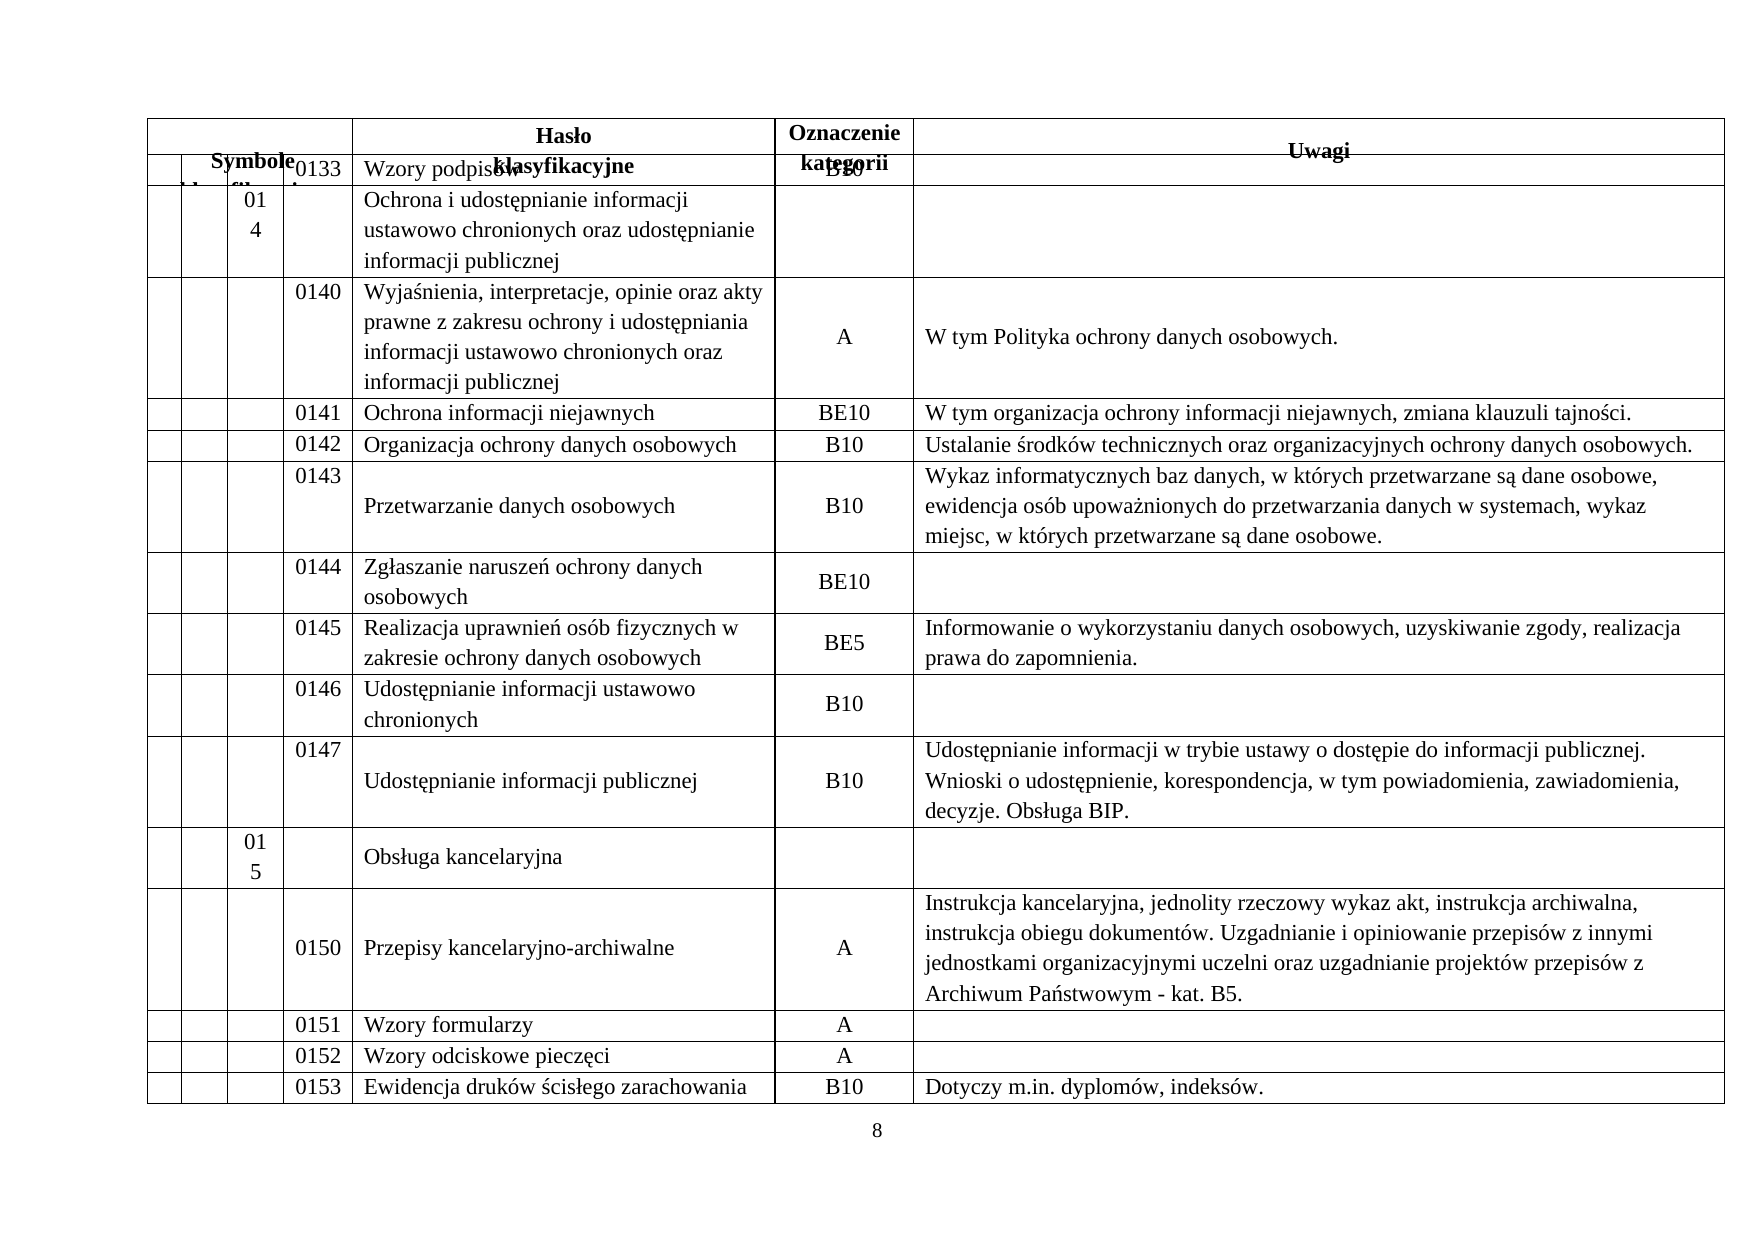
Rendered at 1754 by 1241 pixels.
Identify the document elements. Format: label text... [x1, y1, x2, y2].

table_header Uwagi [914, 119, 1724, 154]
table_cell 0145 [284, 614, 352, 674]
table_cell [148, 399, 181, 429]
table_cell [228, 399, 283, 429]
table_cell Udostępnianie informacji publicznej [353, 737, 774, 827]
table_cell [148, 737, 181, 827]
table_cell Udostępnianie informacji w trybie ustawy o dostępie do informacji publicznej. Wnioski o udostępnienie, korespondencja, w tym powiadomienia, zawiadomienia, decyzje. Obsługa BIP. [914, 737, 1724, 827]
table_cell [148, 186, 181, 277]
table_cell [228, 155, 283, 185]
table_cell [182, 737, 227, 827]
table_cell A [776, 278, 913, 398]
table_cell [914, 828, 1724, 888]
table_cell [914, 186, 1724, 277]
table_cell [228, 1011, 283, 1041]
table_cell BE10 [776, 399, 913, 429]
table_cell [228, 1073, 283, 1103]
table_cell [182, 614, 227, 674]
table_cell [182, 278, 227, 398]
table_cell Instrukcja kancelaryjna, jednolity rzeczowy wykaz akt, instrukcja archiwalna, instrukcja obiegu dokumentów. Uzgadnianie i opiniowanie przepisów z innymi jednostkami organizacyjnymi uczelni oraz uzgadnianie projektów przepisów z Archiwum Państwowym - kat. B5. [914, 889, 1724, 1009]
table_cell 0143 [284, 462, 352, 552]
table_cell A [776, 1042, 913, 1072]
table_cell A [776, 1011, 913, 1041]
table_cell [914, 1042, 1724, 1072]
table_cell B10 [776, 462, 913, 552]
table_cell [228, 675, 283, 736]
table_cell 0133 [284, 155, 352, 185]
table_cell Wyjaśnienia, interpretacje, opinie oraz akty prawne z zakresu ochrony i udostępniania informacji ustawowo chronionych oraz informacji publicznej [353, 278, 774, 398]
table_cell A [776, 889, 913, 1009]
table_cell 0146 [284, 675, 352, 736]
table_cell Realizacja uprawnień osób fizycznych w zakresie ochrony danych osobowych [353, 614, 774, 674]
table_cell [148, 553, 181, 613]
table_cell 0141 [284, 399, 352, 429]
table_cell [182, 553, 227, 613]
table_cell 0152 [284, 1042, 352, 1072]
table_cell Zgłaszanie naruszeń ochrony danych osobowych [353, 553, 774, 613]
table_cell Wzory formularzy [353, 1011, 774, 1041]
table_cell BE10 [776, 553, 913, 613]
table_cell Ustalanie środków technicznych oraz organizacyjnych ochrony danych osobowych. [914, 431, 1724, 461]
table_cell [182, 675, 227, 736]
table_cell B10 [776, 675, 913, 736]
table_cell B10 [776, 155, 913, 185]
table_cell [228, 737, 283, 827]
table_cell [776, 186, 913, 277]
table_cell Wykaz informatycznych baz danych, w których przetwarzane są dane osobowe, ewidencja osób upoważnionych do przetwarzania danych w systemach, wykaz miejsc, w których przetwarzane są dane osobowe. [914, 462, 1724, 552]
table_cell [182, 1011, 227, 1041]
table_cell [182, 1042, 227, 1072]
table_cell Udostępnianie informacji ustawowo chronionych [353, 675, 774, 736]
table_cell 0151 [284, 1011, 352, 1041]
table_cell [148, 278, 181, 398]
table_cell [148, 1042, 181, 1072]
table_cell 015 [228, 828, 283, 888]
table_cell [148, 614, 181, 674]
table_cell Ewidencja druków ścisłego zarachowania [353, 1073, 774, 1103]
table_cell [914, 155, 1724, 185]
table_cell [148, 828, 181, 888]
table_cell [228, 1042, 283, 1072]
table_cell 0144 [284, 553, 352, 613]
table_header Symbole klasyfikacyjne [148, 119, 352, 154]
table_cell Informowanie o wykorzystaniu danych osobowych, uzyskiwanie zgody, realizacja prawa do zapomnienia. [914, 614, 1724, 674]
table_cell [228, 431, 283, 461]
table_cell [182, 889, 227, 1009]
table_cell B10 [776, 737, 913, 827]
table_cell [228, 462, 283, 552]
table_cell W tym organizacja ochrony informacji niejawnych, zmiana klauzuli tajności. [914, 399, 1724, 429]
table_cell [284, 828, 352, 888]
table_cell [182, 155, 227, 185]
table_cell Obsługa kancelaryjna [353, 828, 774, 888]
table_cell [148, 1073, 181, 1103]
table_cell Wzory podpisów [353, 155, 774, 185]
table_cell [776, 828, 913, 888]
table_cell [182, 186, 227, 277]
table_cell [228, 889, 283, 1009]
table_cell [182, 399, 227, 429]
table_cell [148, 889, 181, 1009]
table_cell Ochrona informacji niejawnych [353, 399, 774, 429]
table_cell Przetwarzanie danych osobowych [353, 462, 774, 552]
table_cell [228, 553, 283, 613]
table_cell [148, 431, 181, 461]
table_header Oznaczenie kategorii archiwalnej [776, 119, 913, 154]
table_cell [148, 462, 181, 552]
table_cell [182, 462, 227, 552]
table_cell B10 [776, 431, 913, 461]
table_cell W tym Polityka ochrony danych osobowych. [914, 278, 1724, 398]
table_header Hasło klasyfikacyjne [353, 119, 774, 154]
table_cell [182, 828, 227, 888]
table_cell Dotyczy m.in. dyplomów, indeksów. [914, 1073, 1724, 1103]
table_cell [148, 675, 181, 736]
table_cell 0147 [284, 737, 352, 827]
table_cell [284, 186, 352, 277]
table_cell Wzory odciskowe pieczęci [353, 1042, 774, 1072]
table_cell [914, 675, 1724, 736]
table_cell [914, 1011, 1724, 1041]
table_cell [228, 278, 283, 398]
table_cell [148, 1011, 181, 1041]
table_cell BE5 [776, 614, 913, 674]
table_cell 0140 [284, 278, 352, 398]
table_cell [914, 553, 1724, 613]
table_cell Ochrona i udostępnianie informacji ustawowo chronionych oraz udostępnianie informacji publicznej [353, 186, 774, 277]
table_cell 0142 [284, 431, 352, 461]
table_cell Organizacja ochrony danych osobowych [353, 431, 774, 461]
table_cell [182, 431, 227, 461]
table_cell 014 [228, 186, 283, 277]
table_cell [182, 1073, 227, 1103]
table_cell 0150 [284, 889, 352, 1009]
table_cell [148, 155, 181, 185]
table_cell 0153 [284, 1073, 352, 1103]
table_cell [228, 614, 283, 674]
table_cell Przepisy kancelaryjno-archiwalne [353, 889, 774, 1009]
table_cell B10 [776, 1073, 913, 1103]
